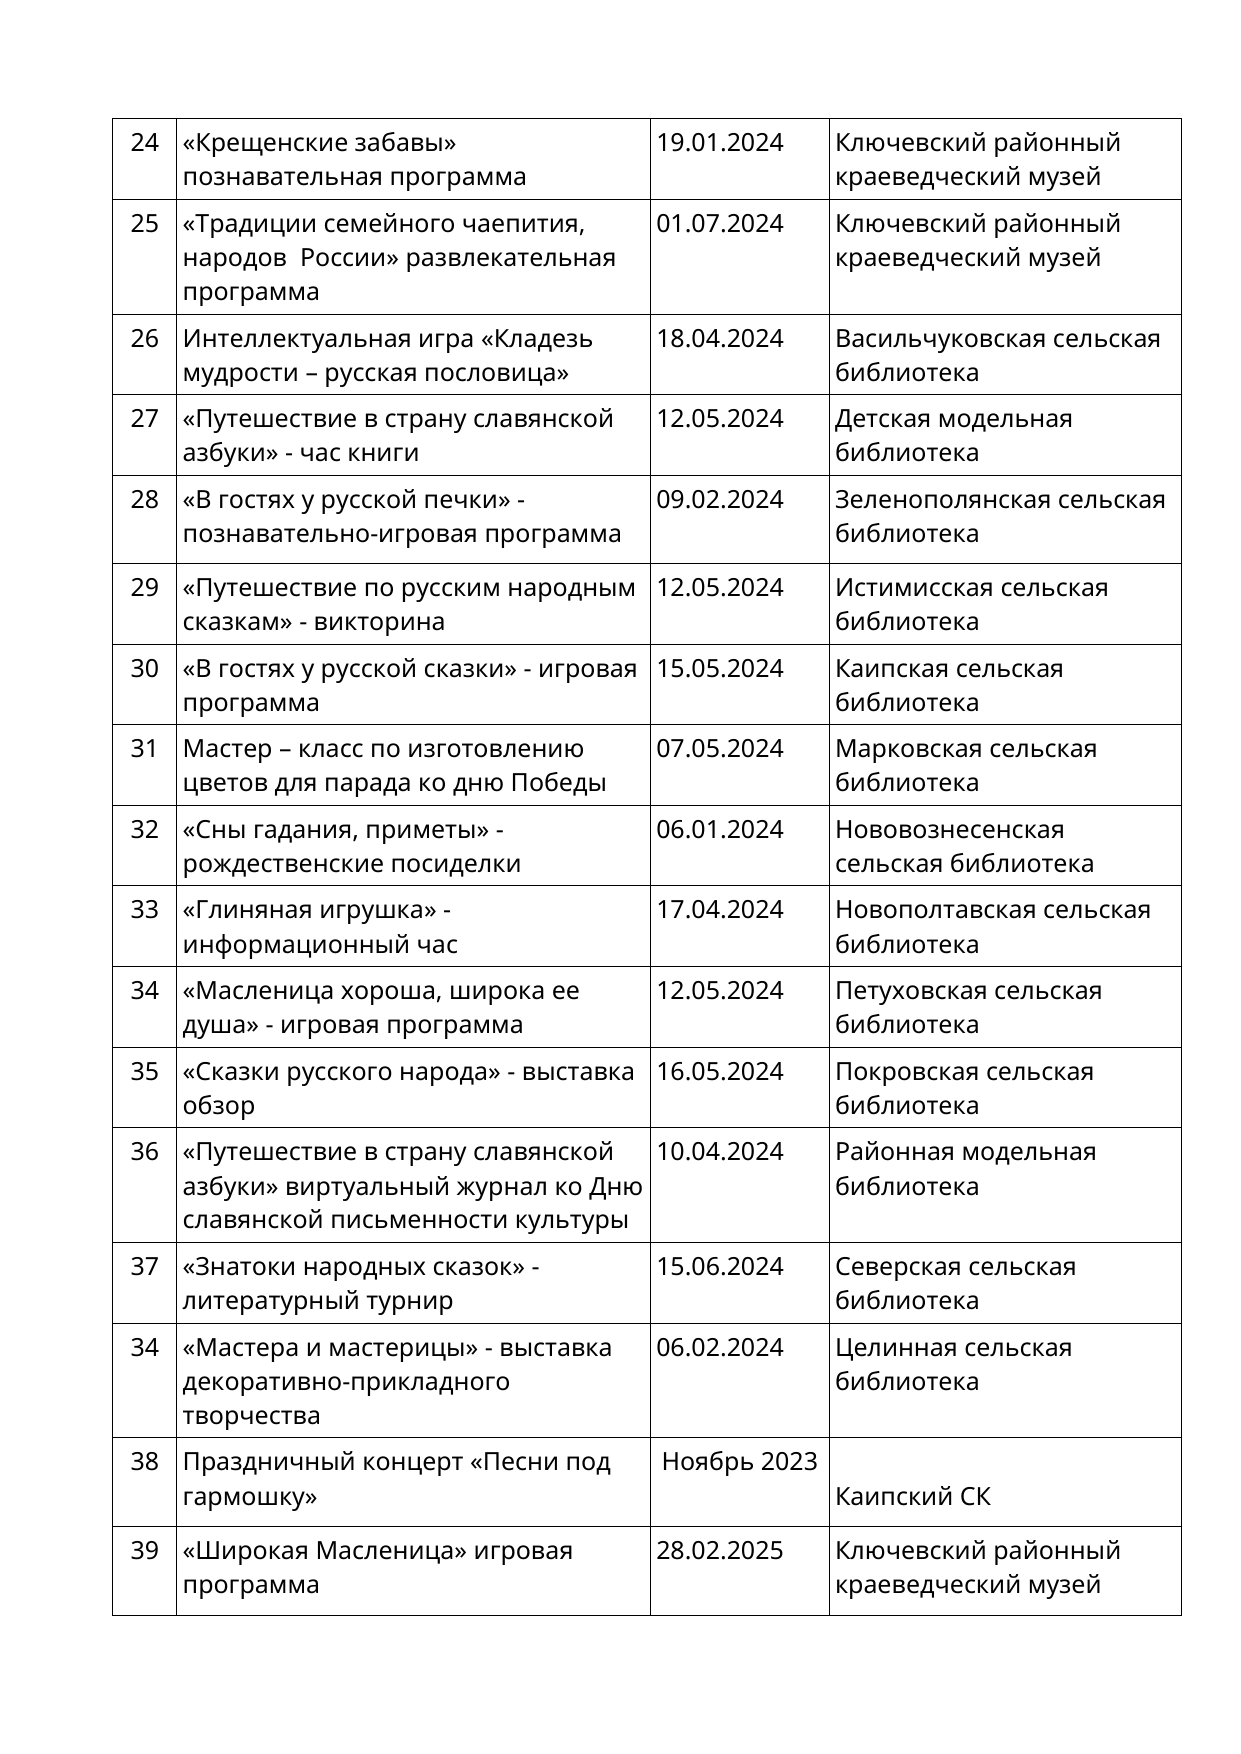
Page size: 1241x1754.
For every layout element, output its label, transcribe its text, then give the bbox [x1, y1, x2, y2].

table_cell 07.05.2024 [651, 725, 829, 805]
table_cell Северская сельская библиотека [830, 1243, 1181, 1323]
table_cell «Путешествие в страну славянской азбуки» - час книги [177, 395, 650, 475]
table_cell «В гостях у русской сказки» - игровая программа [177, 645, 650, 724]
table_cell 09.02.2024 [651, 476, 829, 563]
table_cell 16.05.2024 [651, 1048, 829, 1127]
table_cell «Мастера и мастерицы» - выставка декоративно-прикладного творчества [177, 1324, 650, 1437]
table_cell 12.05.2024 [651, 967, 829, 1047]
table_cell 15.06.2024 [651, 1243, 829, 1323]
table_cell Васильчуковская сельская библиотека [830, 315, 1181, 394]
table_cell Праздничный концерт «Песни под гармошку» [177, 1438, 650, 1526]
table_cell 39 [113, 1527, 176, 1615]
table_cell 31 [113, 725, 176, 805]
table_cell Каипский СК [830, 1438, 1181, 1526]
table_cell 18.04.2024 [651, 315, 829, 394]
table_cell Зеленополянская сельская библиотека [830, 476, 1181, 563]
table_cell Районная модельная библиотека [830, 1128, 1181, 1242]
table_cell 10.04.2024 [651, 1128, 829, 1242]
table_cell Ноябрь 2023 [651, 1438, 829, 1526]
table_cell Нововознесенская сельская библиотека [830, 806, 1181, 885]
table_cell «Глиняная игрушка» - информационный час [177, 886, 650, 966]
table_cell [830, 1527, 1181, 1615]
table_cell Ключевский районный краеведческий музей [830, 200, 1181, 313]
table_cell 38 [113, 1438, 176, 1526]
table_cell 24 [113, 119, 176, 199]
table_cell 33 [113, 886, 176, 966]
table_cell 25 [113, 200, 176, 313]
table_cell 34 [113, 1324, 176, 1437]
table_cell 12.05.2024 [651, 564, 829, 643]
table_cell 34 [113, 967, 176, 1047]
table_cell Детская модельная библиотека [830, 395, 1181, 475]
table_cell 15.05.2024 [651, 645, 829, 724]
table_cell «Традиции семейного чаепития, народов России» развлекательная программа [177, 200, 650, 313]
table_cell 32 [113, 806, 176, 885]
table_cell 26 [113, 315, 176, 394]
table_cell Истимисская сельская библиотека [830, 564, 1181, 643]
table_cell «Сказки русского народа» - выставка обзор [177, 1048, 650, 1127]
table_cell 06.02.2024 [651, 1324, 829, 1437]
table_cell «В гостях у русской печки» - познавательно-игровая программа [177, 476, 650, 563]
table_cell 12.05.2024 [651, 395, 829, 475]
table_cell 30 [113, 645, 176, 724]
table_cell Новополтавская сельская библиотека [830, 886, 1181, 966]
table_cell 37 [113, 1243, 176, 1323]
table_cell «Масленица хороша, широка ее душа» - игровая программа [177, 967, 650, 1047]
table_cell 06.01.2024 [651, 806, 829, 885]
table_cell Покровская сельская библиотека [830, 1048, 1181, 1127]
table_cell Марковская сельская библиотека [830, 725, 1181, 805]
table_cell «Путешествие по русским народным сказкам» - викторина [177, 564, 650, 643]
table_cell Мастер – класс по изготовлению цветов для парада ко дню Победы [177, 725, 650, 805]
table_cell Целинная сельская библиотека [830, 1324, 1181, 1437]
table_cell 19.01.2024 [651, 119, 829, 199]
table_cell «Широкая Масленица» игровая программа [177, 1527, 650, 1615]
table_cell 28.02.2025 [651, 1527, 829, 1615]
table_cell «Сны гадания, приметы» - рождественские посиделки [177, 806, 650, 885]
table_cell 28 [113, 476, 176, 563]
table_cell 01.07.2024 [651, 200, 829, 313]
table_cell 36 [113, 1128, 176, 1242]
table_cell «Знатоки народных сказок» - литературный турнир [177, 1243, 650, 1323]
table_cell 17.04.2024 [651, 886, 829, 966]
table_cell Интеллектуальная игра «Кладезь мудрости – русская пословица» [177, 315, 650, 394]
table_cell Каипская сельская библиотека [830, 645, 1181, 724]
table_cell 29 [113, 564, 176, 643]
table_cell «Путешествие в страну славянской азбуки» виртуальный журнал ко Дню славянской письменности культуры [177, 1128, 650, 1242]
table_cell «Крещенские забавы» познавательная программа [177, 119, 650, 199]
table_cell 27 [113, 395, 176, 475]
table_cell 35 [113, 1048, 176, 1127]
table_cell Петуховская сельская библиотека [830, 967, 1181, 1047]
table_cell Ключевский районный краеведческий музей [830, 119, 1181, 199]
